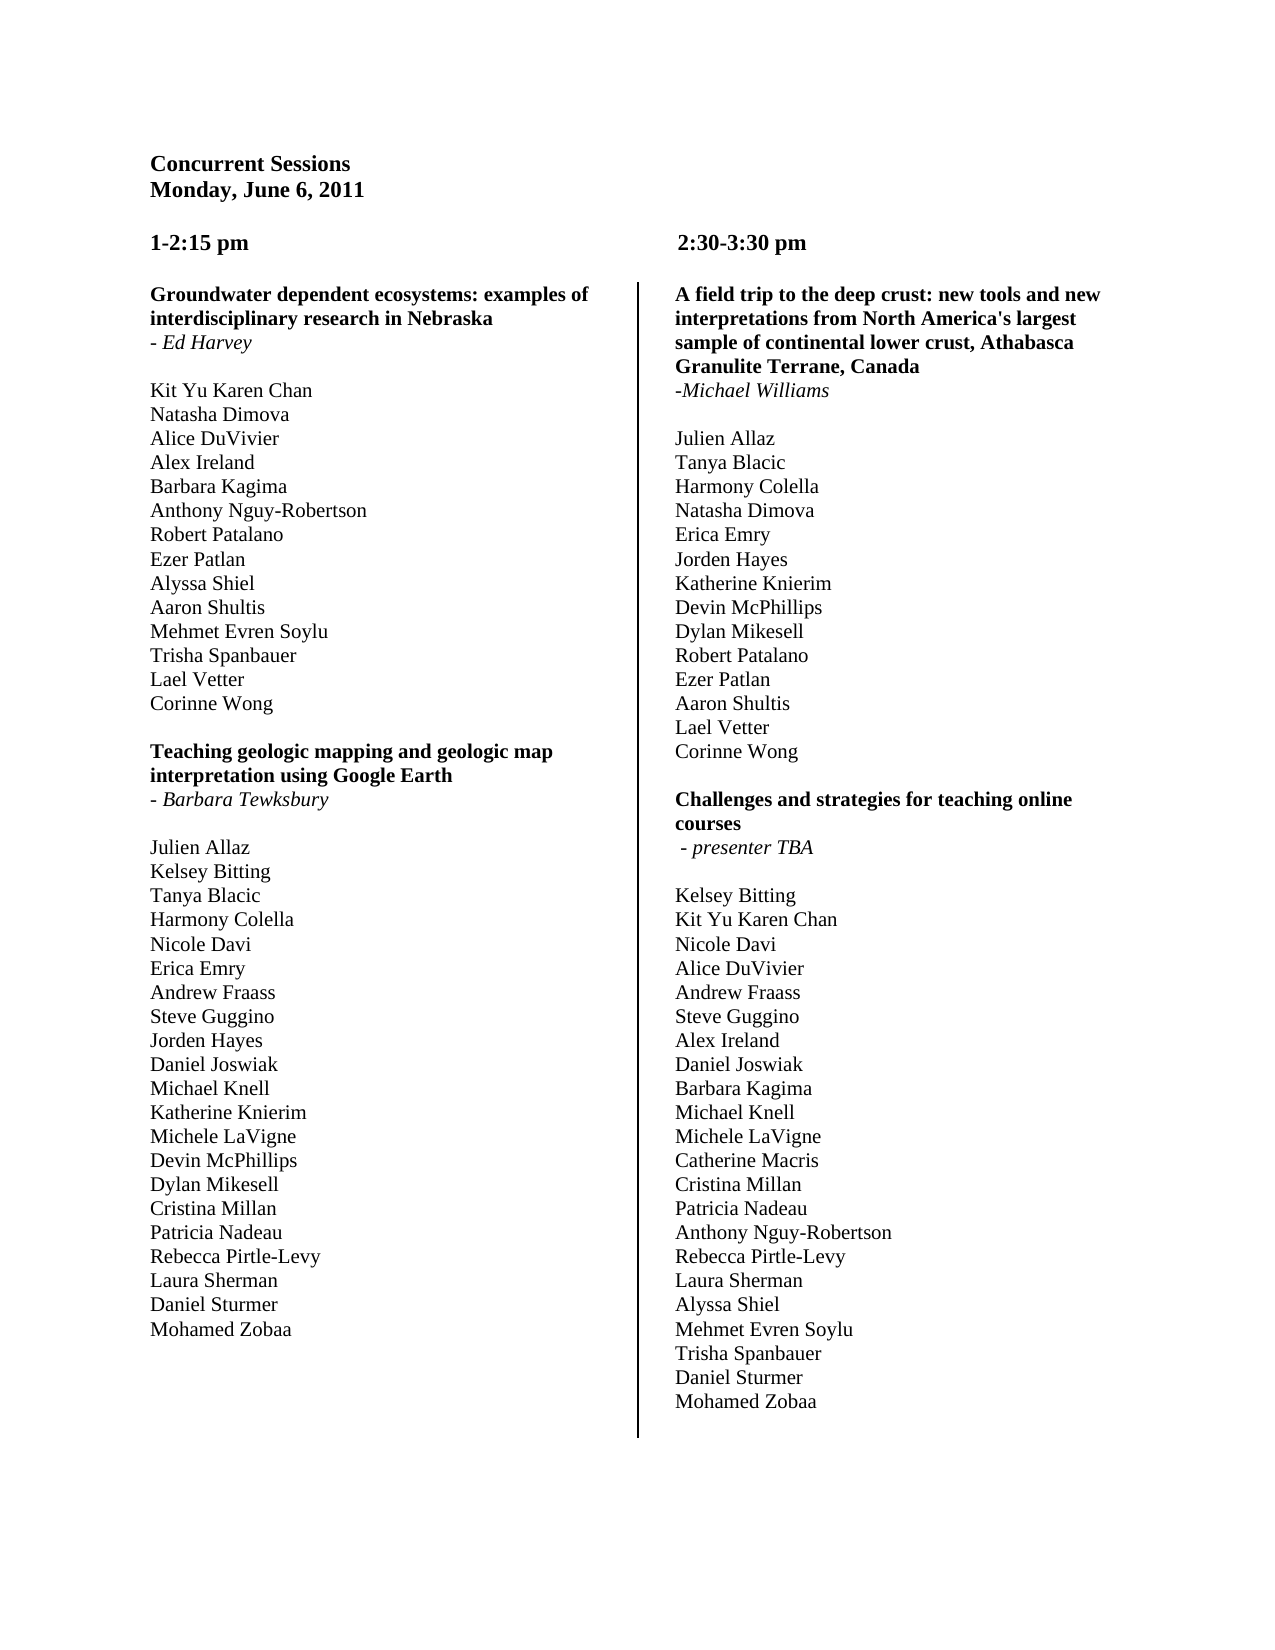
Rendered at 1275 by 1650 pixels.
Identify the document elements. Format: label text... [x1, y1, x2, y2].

text Lael Vetter [150, 667, 600, 691]
text Cristina Millan [675, 1172, 1125, 1196]
text Katherine Knierim [150, 1100, 600, 1124]
text Nicole Davi [150, 931, 600, 956]
text Mohamed Zobaa [150, 1316, 600, 1341]
text Trisha Spanbauer [675, 1341, 1125, 1364]
text Alex Ireland [150, 450, 600, 474]
text Harmony Colella [675, 474, 1125, 498]
text Barbara Kagima [675, 1076, 1125, 1100]
text Rebecca Pirtle-Levy [150, 1244, 600, 1268]
text Groundwater dependent ecosystems: examples of interdisciplinary research in Nebraska [150, 282, 600, 330]
text Michele LaVigne [150, 1124, 600, 1148]
text Dylan Mikesell [150, 1172, 600, 1196]
text Kit Yu Karen Chan [150, 378, 600, 402]
text Jorden Hayes [675, 546, 1125, 571]
text Robert Patalano [675, 643, 1125, 667]
text Daniel Joswiak [675, 1052, 1125, 1076]
text Mehmet Evren Soylu [150, 619, 600, 643]
text Alyssa Shiel [675, 1292, 1125, 1316]
text Daniel Sturmer [675, 1364, 1125, 1389]
text Dylan Mikesell [675, 619, 1125, 643]
text Michael Knell [675, 1100, 1125, 1124]
text Julien Allaz [675, 426, 1125, 450]
text Patricia Nadeau [675, 1196, 1125, 1220]
text Nicole Davi [675, 931, 1125, 956]
text Daniel Joswiak [150, 1052, 600, 1076]
text Lael Vetter [675, 715, 1125, 739]
text Natasha Dimova [675, 498, 1125, 522]
text Erica Emry [675, 522, 1125, 546]
text Alice DuVivier [150, 426, 600, 450]
text Devin McPhillips [150, 1148, 600, 1172]
text 1-2:15 pm 2:30-3:30 pm [150, 229, 1125, 255]
text Patricia Nadeau [150, 1220, 600, 1244]
text Corinne Wong [675, 739, 1125, 763]
text Laura Sherman [675, 1268, 1125, 1292]
text -Michael Williams [675, 378, 1125, 402]
text Julien Allaz [150, 835, 600, 859]
text Jorden Hayes [150, 1028, 600, 1052]
text Ezer Patlan [675, 667, 1125, 691]
text Andrew Fraass [150, 979, 600, 1004]
text Kelsey Bitting [150, 859, 600, 883]
text Aaron Shultis [675, 691, 1125, 715]
text Alex Ireland [675, 1028, 1125, 1052]
text Catherine Macris [675, 1148, 1125, 1172]
text Challenges and strategies for teaching online courses [675, 787, 1125, 835]
text Laura Sherman [150, 1268, 600, 1292]
text A field trip to the deep crust: new tools and new interpretations from North America's largest sample of continental lower crust, Athabasca Granulite Terrane, Canada [675, 282, 1125, 378]
text Ezer Patlan [150, 546, 600, 571]
text - Ed Harvey [150, 330, 600, 354]
text Trisha Spanbauer [150, 643, 600, 667]
text Rebecca Pirtle-Levy [675, 1244, 1125, 1268]
text Robert Patalano [150, 522, 600, 546]
text Harmony Colella [150, 907, 600, 931]
text Anthony Nguy-Robertson [675, 1220, 1125, 1244]
text Tanya Blacic [675, 450, 1125, 474]
text Mohamed Zobaa [675, 1389, 1125, 1413]
text Mehmet Evren Soylu [675, 1316, 1125, 1341]
text Steve Guggino [150, 1004, 600, 1028]
text Michele LaVigne [675, 1124, 1125, 1148]
text - Barbara Tewksbury [150, 787, 600, 811]
text Erica Emry [150, 956, 600, 979]
text Devin McPhillips [675, 594, 1125, 619]
text Concurrent Sessions Monday, June 6, 2011 [150, 150, 1125, 203]
text Steve Guggino [675, 1004, 1125, 1028]
text Andrew Fraass [675, 979, 1125, 1004]
text - presenter TBA [675, 835, 1125, 859]
text Natasha Dimova [150, 402, 600, 426]
text Tanya Blacic [150, 883, 600, 907]
text Barbara Kagima [150, 474, 600, 498]
text Katherine Knierim [675, 571, 1125, 594]
text Cristina Millan [150, 1196, 600, 1220]
text Kelsey Bitting [675, 883, 1125, 907]
text Teaching geologic mapping and geologic map interpretation using Google Earth [150, 739, 600, 787]
text Anthony Nguy-Robertson [150, 498, 600, 522]
text Corinne Wong [150, 691, 600, 715]
text Aaron Shultis [150, 594, 600, 619]
text Kit Yu Karen Chan [675, 907, 1125, 931]
text Daniel Sturmer [150, 1292, 600, 1316]
text Alyssa Shiel [150, 571, 600, 594]
text Alice DuVivier [675, 956, 1125, 979]
text Michael Knell [150, 1076, 600, 1100]
